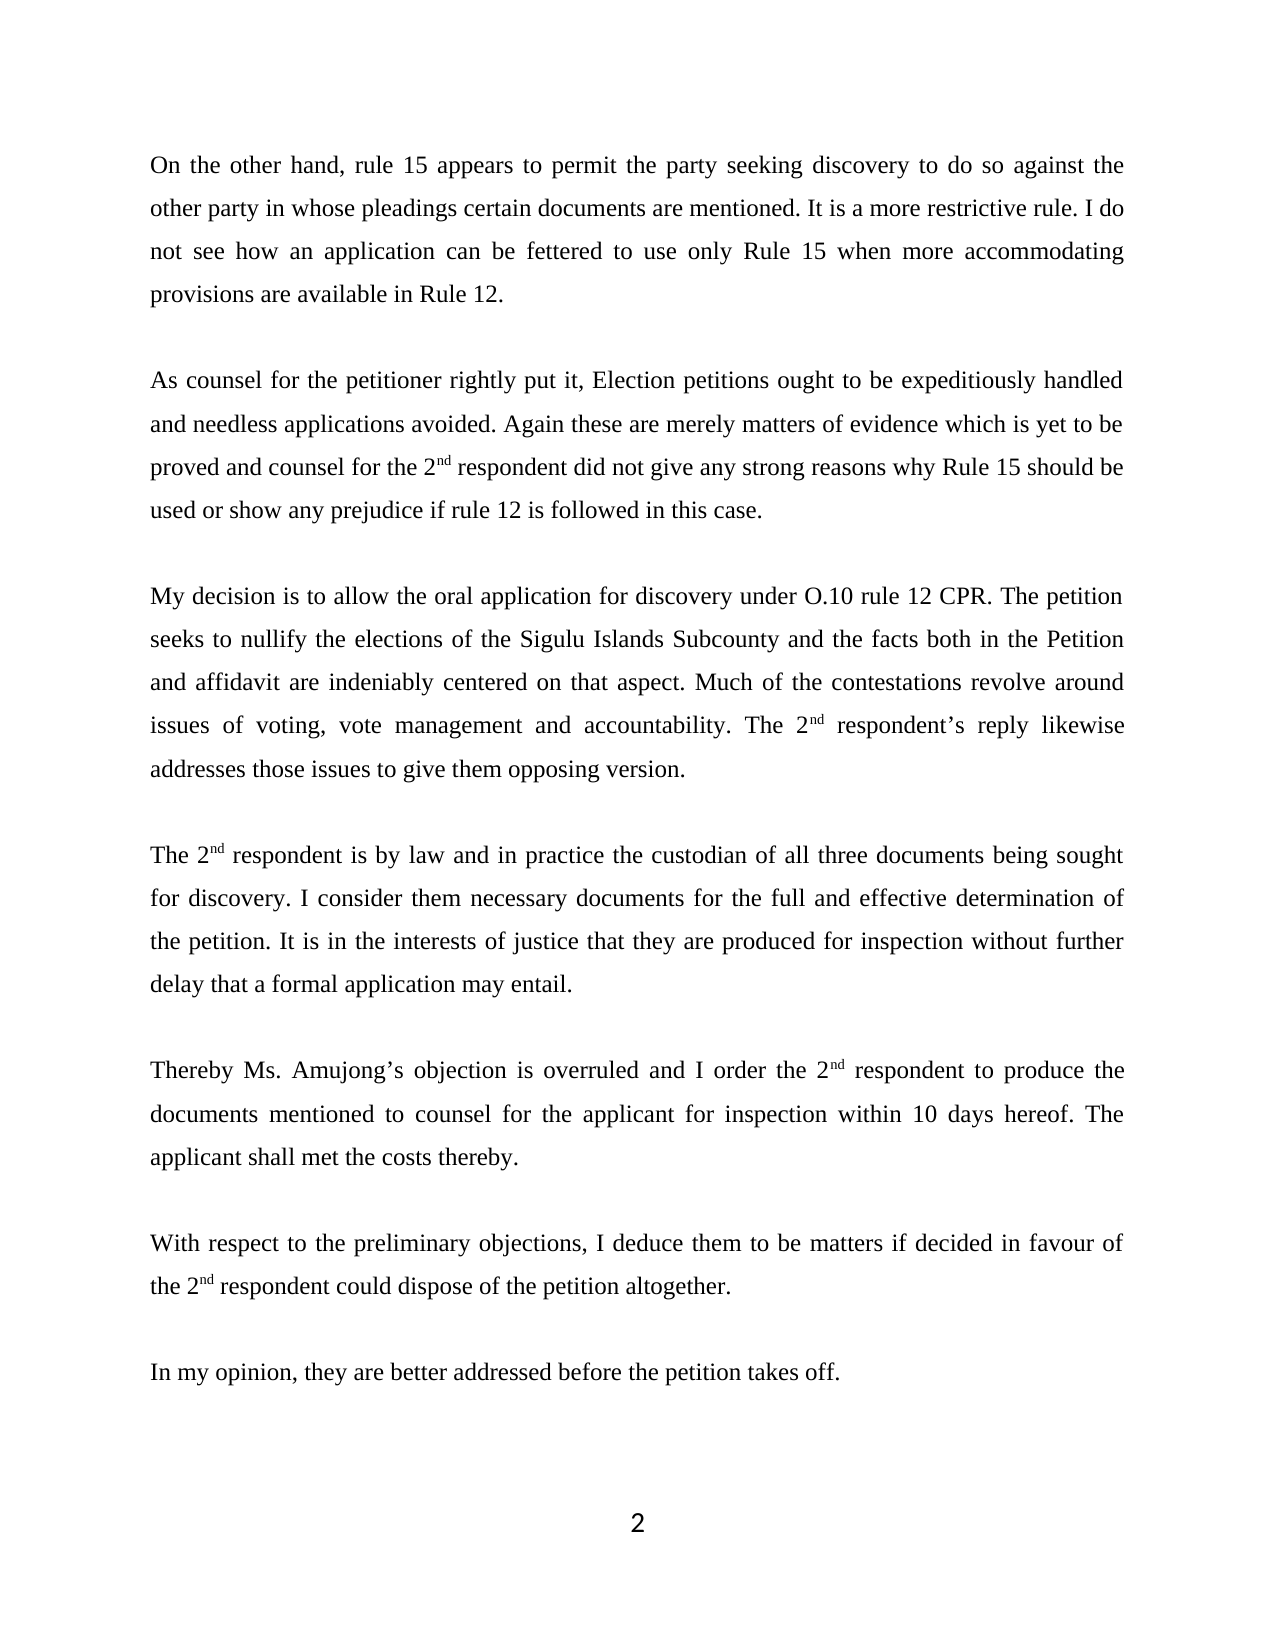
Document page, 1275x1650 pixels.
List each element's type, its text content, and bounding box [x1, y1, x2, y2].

text On the other hand, rule 15 appears to permit the party seeking discovery to do so against the other party in whose pleadings certain documents are mentioned. It is a more restrictive rule. I do not see how an application can be fettered to use only Rule 15 when more accommodating provisions are available in Rule 12. [150, 150, 1125, 308]
text In my opinion, they are better addressed before the petition takes off. [150, 1357, 1125, 1386]
text As counsel for the petitioner rightly put it, Election petitions ought to be expeditiously handled and needless applications avoided. Again these are merely matters of evidence which is yet to be proved and counsel for the 2nd respondent did not give any strong reasons why Rule 15 should be used or show any prejudice if rule 12 is followed in this case. [150, 366, 1125, 524]
text With respect to the preliminary objections, I deduce them to be matters if decided in favour of the 2nd respondent could dispose of the petition altogether. [150, 1228, 1125, 1300]
text Thereby Ms. Amujong’s objection is overruled and I order the 2nd respondent to produce the documents mentioned to counsel for the applicant for inspection within 10 days hereof. The applicant shall met the costs thereby. [150, 1056, 1125, 1171]
text My decision is to allow the oral application for discovery under O.10 rule 12 CPR. The petition seeks to nullify the elections of the Sigulu Islands Subcounty and the facts both in the Petition and affidavit are indeniably centered on that aspect. Much of the contestations revolve around issues of voting, vote management and accountability. The 2nd respondent’s reply likewise addresses those issues to give them opposing version. [150, 581, 1125, 782]
text The 2nd respondent is by law and in practice the custodian of all three documents being sought for discovery. I consider them necessary documents for the full and effective determination of the petition. It is in the interests of justice that they are produced for inspection without further delay that a formal application may entail. [150, 840, 1125, 998]
